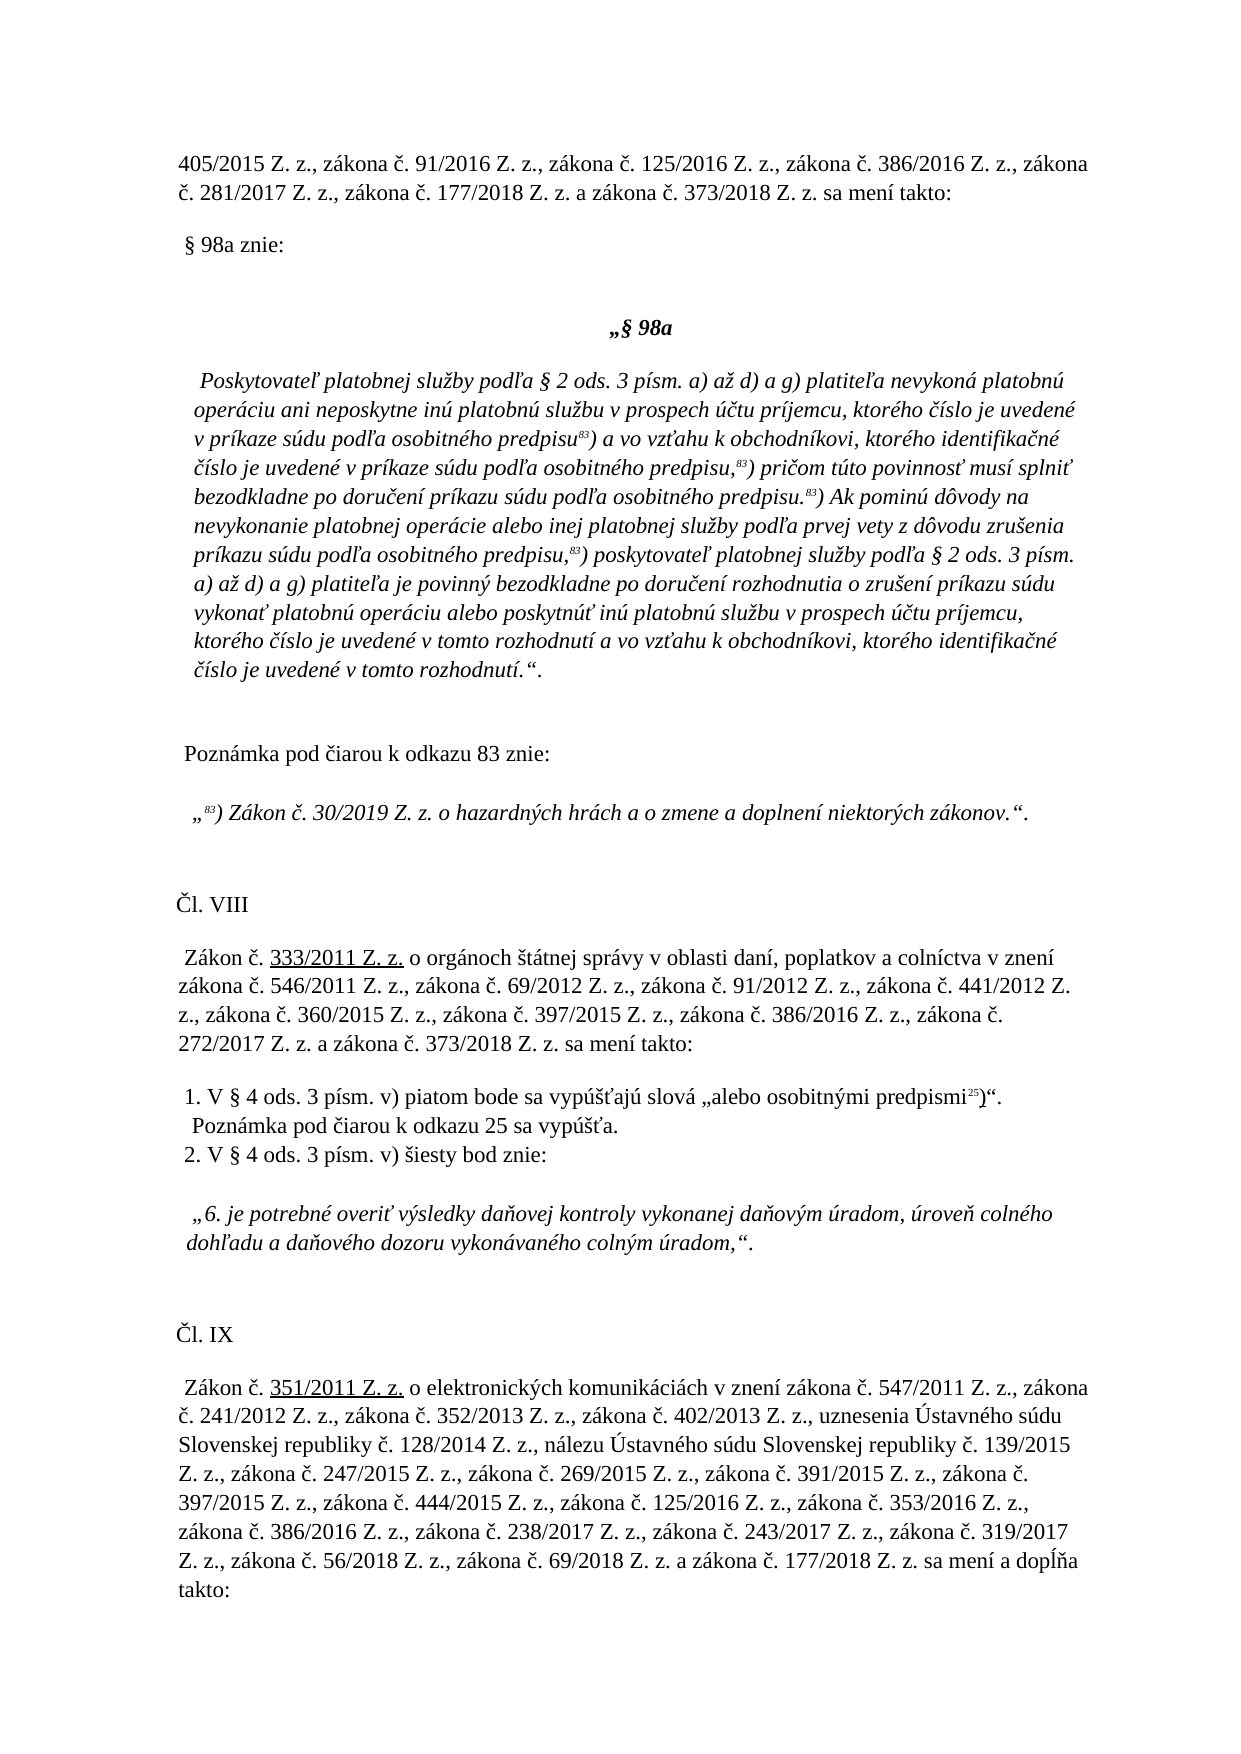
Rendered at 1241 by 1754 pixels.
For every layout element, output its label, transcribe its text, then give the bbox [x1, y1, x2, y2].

text Poznámka pod čiarou k odkazu 25 sa vypúšťa. [186, 1112, 1090, 1138]
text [178, 150, 1090, 205]
text § 98a znie: [178, 231, 1090, 258]
text Zákon č. 333/2011 Z. z. o orgánoch štátnej správy v oblasti daní, poplatkov a colníctva v znení zákona č. 546/2011 Z. z., zákona č. 69/2012 Z. z., zákona č. 91/2012 Z. z., zákona č. 441/2012 Z. z., zákona č. 360/2015 Z. z., zákona č. 397/2015 Z. z., zákona č. 386/2016 Z. z., zákona č. 272/2017 Z. z. a zákona č. 373/2018 Z. z. sa mení takto: [178, 943, 1090, 1057]
text „6. je potrebné overiť výsledky daňovej kontroly vykonanej daňovým úradom, úroveň colného dohľadu a daňového dozoru vykonávaného colným úradom,“. [186, 1200, 1090, 1256]
text Poznámka pod čiarou k odkazu 83 znie: [178, 739, 1090, 766]
text Zákon č. 351/2011 Z. z. o elektronických komunikáciách v znení zákona č. 547/2011 Z. z., zákona č. 241/2012 Z. z., zákona č. 352/2013 Z. z., zákona č. 402/2013 Z. z., uznesenia Ústavného súdu Slovenskej republiky č. 128/2014 Z. z., nálezu Ústavného súdu Slovenskej republiky č. 139/2015 Z. z., zákona č. 247/2015 Z. z., zákona č. 269/2015 Z. z., zákona č. 391/2015 Z. z., zákona č. 397/2015 Z. z., zákona č. 444/2015 Z. z., zákona č. 125/2016 Z. z., zákona č. 353/2016 Z. z., zákona č. 386/2016 Z. z., zákona č. 238/2017 Z. z., zákona č. 243/2017 Z. z., zákona č. 319/2017 Z. z., zákona č. 56/2018 Z. z., zákona č. 69/2018 Z. z. a zákona č. 177/2018 Z. z. sa mení a dopĺňa takto: [178, 1374, 1090, 1603]
text Čl. IX [170, 1321, 1090, 1348]
text Poskytovateľ platobnej služby podľa § 2 ods. 3 písm. a) až d) a g) platiteľa nevykoná platobnú operáciu ani neposkytne inú platobnú službu v prospech účtu príjemcu, ktorého číslo je uvedené v príkaze súdu podľa osobitného predpisu83) a vo vzťahu k obchodníkovi, ktorého identifikačné číslo je uvedené v príkaze súdu podľa osobitného predpisu,83) pričom túto povinnosť musí splniť bezodkladne po doručení príkazu súdu podľa osobitného predpisu.83) Ak pominú dôvody na nevykonanie platobnej operácie alebo inej platobnej služby podľa prvej vety z dôvodu zrušenia príkazu súdu podľa osobitného predpisu,83) poskytovateľ platobnej služby podľa § 2 ods. 3 písm. a) až d) a g) platiteľa je povinný bezodkladne po doručení rozhodnutia o zrušení príkazu súdu vykonať platobnú operáciu alebo poskytnúť inú platobnú službu v prospech účtu príjemcu, ktorého číslo je uvedené v tomto rozhodnutí a vo vzťahu k obchodníkovi, ktorého identifikačné číslo je uvedené v tomto rozhodnutí.“. [194, 367, 1090, 683]
text „§ 98a [186, 314, 1090, 341]
text Čl. VIII [170, 891, 1090, 917]
text 1. V § 4 ods. 3 písm. v) piatom bode sa vypúšťajú slová „alebo osobitnými predpismi25)“. [178, 1083, 1090, 1109]
text „83) Zákon č. 30/2019 Z. z. o hazardných hrách a o zmene a doplnení niektorých zákonov.“. [186, 799, 1090, 826]
text 2. V § 4 ods. 3 písm. v) šiesty bod znie: [178, 1141, 1090, 1167]
